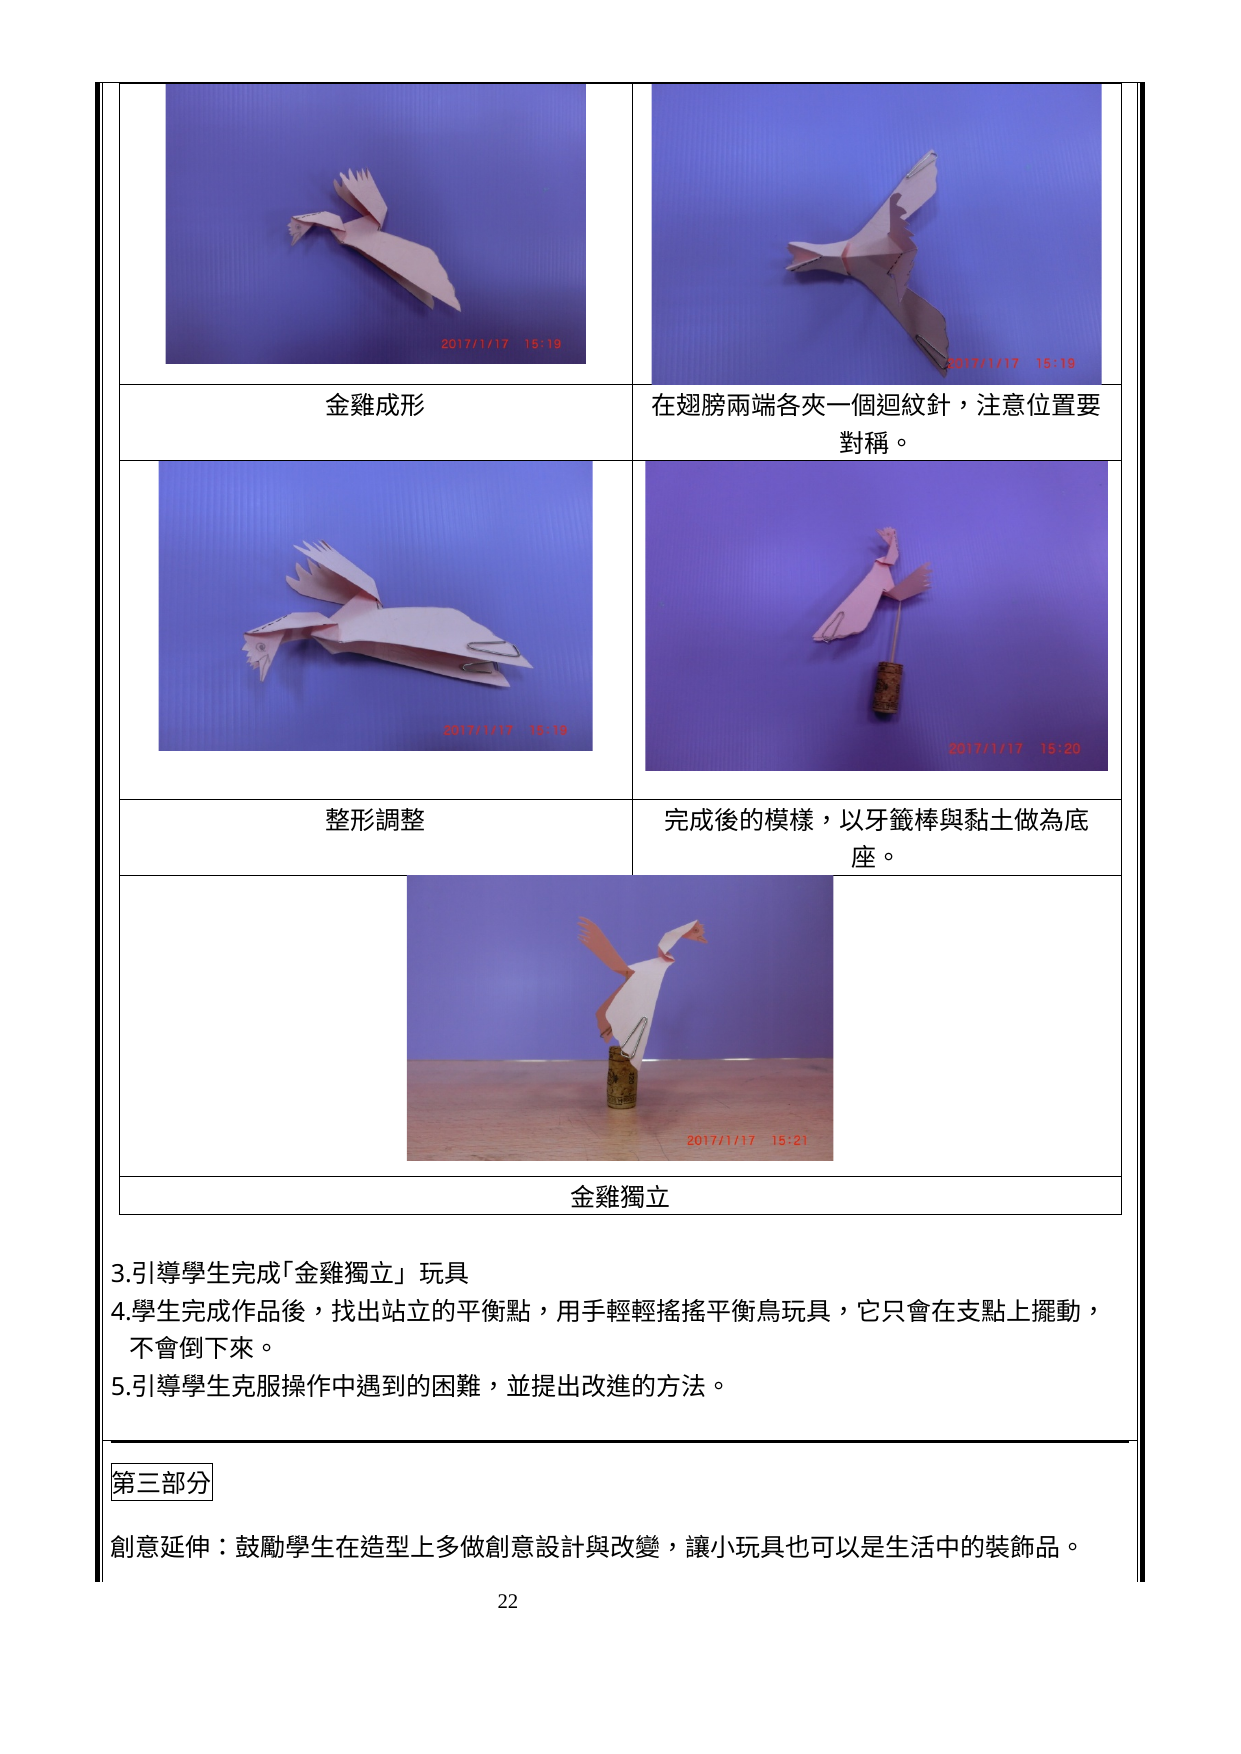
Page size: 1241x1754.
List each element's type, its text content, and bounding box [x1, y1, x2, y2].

picture [158, 461, 593, 751]
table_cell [103, 1441, 1137, 1582]
picture [165, 84, 586, 364]
picture [406, 875, 834, 1161]
picture [645, 461, 1108, 771]
picture [651, 84, 1102, 385]
